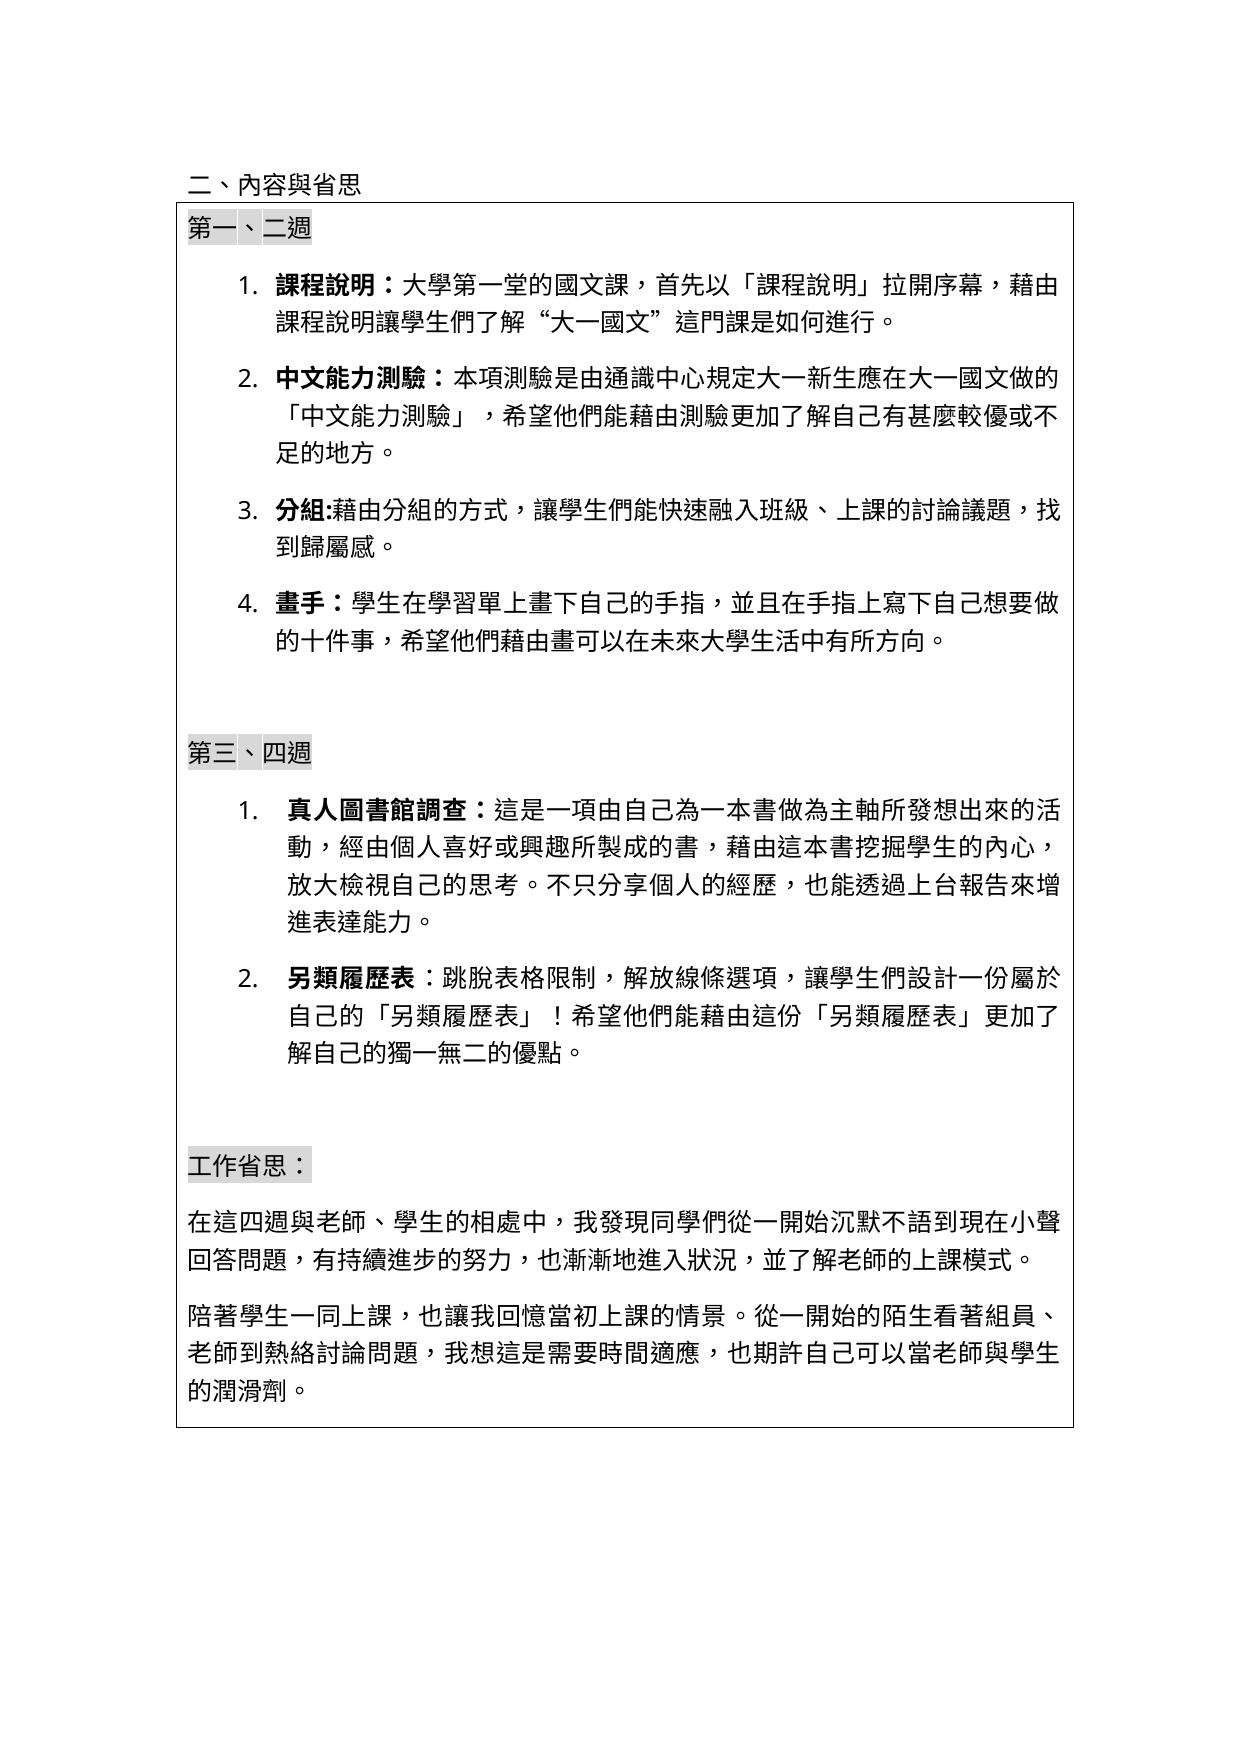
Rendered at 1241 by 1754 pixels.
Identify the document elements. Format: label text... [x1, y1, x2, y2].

table_header 第一、二週 課程說明：大學第一堂的國文課，首先以「課程說明」拉開序幕，藉由課程說明讓學生們了解“大一國文”這門課是如何進行。 中文能力測驗：本項測驗是由通識中心規定大一新生應在大一國文做的「中文能力測驗」，希望他們能藉由測驗更加了解自己有甚麼較優或不足的地方。 分組:藉由分組的方式，讓學生們能快速融入班級、上課的討論議題，找到歸屬感。 畫手：學生在學習單上畫下自己的手指，並且在手指上寫下自己想要做的十件事，希望他們藉由畫可以在未來大學生活中有所方向。 第三、四週 真人圖書館調查：這是一項由自己為一本書做為主軸所發想出來的活動，經由個人喜好或興趣所製成的書，藉由這本書挖掘學生的內心，放大檢視自己的思考。不只分享個人的經歷，也能透過上台報告來增進表達能力。 另類履歷表：跳脫表格限制，解放線條選項，讓學生們設計一份屬於自己的「另類履歷表」！希望他們能藉由這份「另類履歷表」更加了解自己的獨一無二的優點。 工作省思： 在這四週與老師、學生的相處中，我發現同學們從一開始沉默不語到現在小聲回答問題，有持續進步的努力，也漸漸地進入狀況，並了解老師的上課模式。 陪著學生一同上課，也讓我回憶當初上課的情景。從一開始的陌生看著組員、老師到熱絡討論問題，我想這是需要時間適應，也期許自己可以當老師與學生的潤滑劑。 [177, 203, 1073, 1427]
text 二、內容與省思 [187, 164, 1053, 202]
